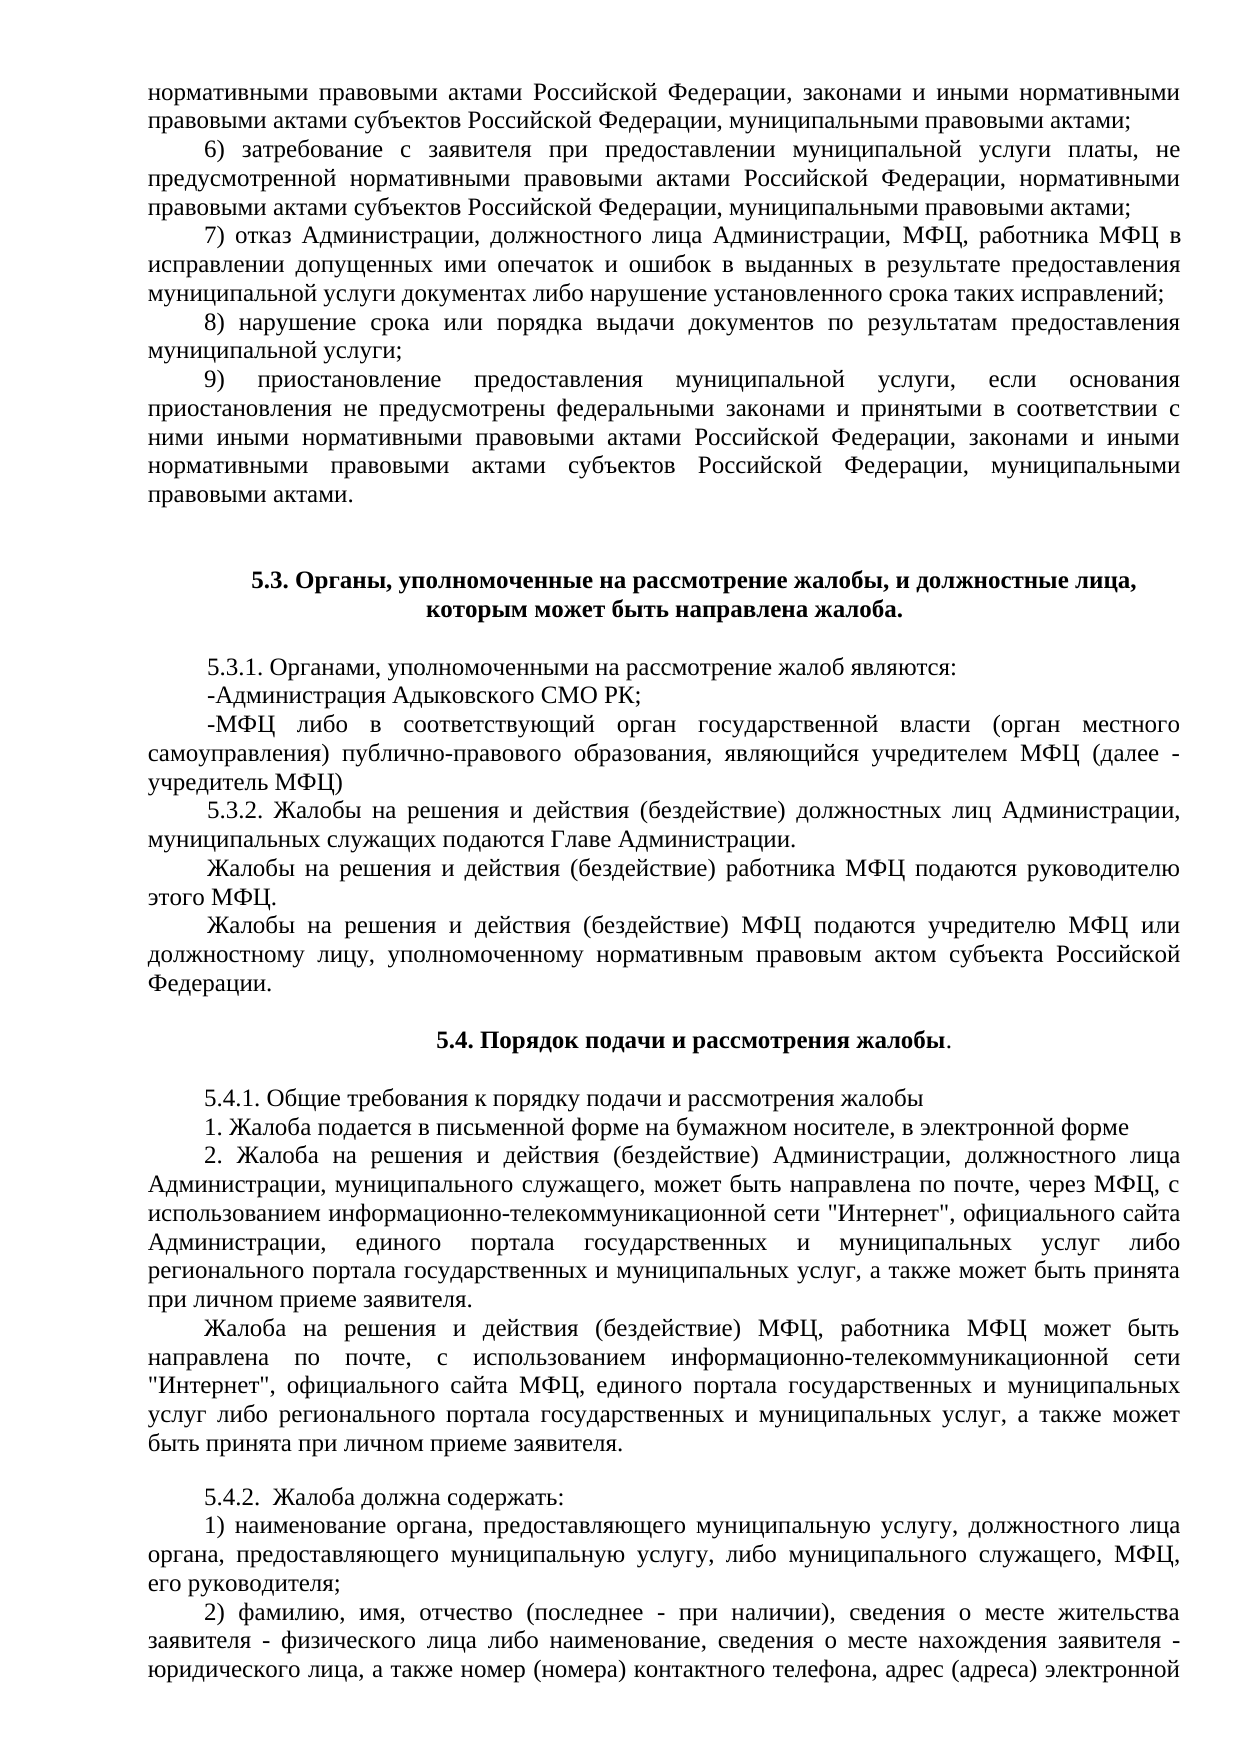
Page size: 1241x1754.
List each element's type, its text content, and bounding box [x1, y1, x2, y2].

text 2. Жалоба на решения и действия (бездействие) Администрации, должностного лица Администрации, муниципального служащего, может быть направлена по почте, через МФЦ, с использованием информационно-телекоммуникационной сети "Интернет", официального сайта Администрации, единого портала государственных и муниципальных услуг либо регионального портала государственных и муниципальных услуг, а также может быть принята при личном приеме заявителя. [148, 1141, 1181, 1313]
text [148, 77, 1181, 134]
text 7) отказ Администрации, должностного лица Администрации, МФЦ, работника МФЦ в исправлении допущенных ими опечаток и ошибок в выданных в результате предоставления муниципальной услуги документах либо нарушение установленного срока таких исправлений; [148, 221, 1181, 307]
text 5.3.2. Жалобы на решения и действия (бездействие) должностных лиц Администрации, муниципальных служащих подаются Главе Администрации. [148, 796, 1181, 853]
text 9) приостановление предоставления муниципальной услуги, если основания приостановления не предусмотрены федеральными законами и принятыми в соответствии с ними иными нормативными правовыми актами Российской Федерации, законами и иными нормативными правовыми актами субъектов Российской Федерации, муниципальными правовыми актами. [148, 364, 1181, 508]
text 5.3.1. Органами, уполномоченными на рассмотрение жалоб являются: [148, 652, 1181, 681]
text Жалобы на решения и действия (бездействие) работника МФЦ подаются руководителю этого МФЦ. [148, 853, 1181, 911]
text Жалоба на решения и действия (бездействие) МФЦ, работника МФЦ может быть направлена по почте, с использованием информационно-телекоммуникационной сети "Интернет", официального сайта МФЦ, единого портала государственных и муниципальных услуг либо регионального портала государственных и муниципальных услуг, а также может быть принята при личном приеме заявителя. [148, 1313, 1181, 1457]
text 6) затребование с заявителя при предоставлении муниципальной услуги платы, не предусмотренной нормативными правовыми актами Российской Федерации, нормативными правовыми актами субъектов Российской Федерации, муниципальными правовыми актами; [148, 134, 1181, 221]
text 5.3. Органы, уполномоченные на рассмотрение жалобы, и должностные лица, которым может быть направлена жалоба. [148, 566, 1181, 623]
text 8) нарушение срока или порядка выдачи документов по результатам предоставления муниципальной услуги; [148, 307, 1181, 364]
text Жалобы на решения и действия (бездействие) МФЦ подаются учредителю МФЦ или должностному лицу, уполномоченному нормативным правовым актом субъекта Российской Федерации. [148, 911, 1181, 997]
title 5.4.1. Общие требования к порядку подачи и рассмотрения жалобы [148, 1083, 1181, 1112]
text 5.4.2. Жалоба должна содержать: [148, 1482, 1181, 1511]
text 1) наименование органа, предоставляющего муниципальную услугу, должностного лица органа, предоставляющего муниципальную услугу, либо муниципального служащего, МФЦ, его руководителя; [148, 1511, 1181, 1597]
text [148, 1597, 1181, 1683]
text 5.4. Порядок подачи и рассмотрения жалобы. [148, 1026, 1181, 1054]
text 1. Жалоба подается в письменной форме на бумажном носителе, в электронной форме [148, 1112, 1181, 1141]
text -Администрация Адыковского СМО РК; [148, 681, 1181, 709]
text -МФЦ либо в соответствующий орган государственной власти (орган местного самоуправления) публично-правового образования, являющийся учредителем МФЦ (далее - учредитель МФЦ) [148, 709, 1181, 796]
